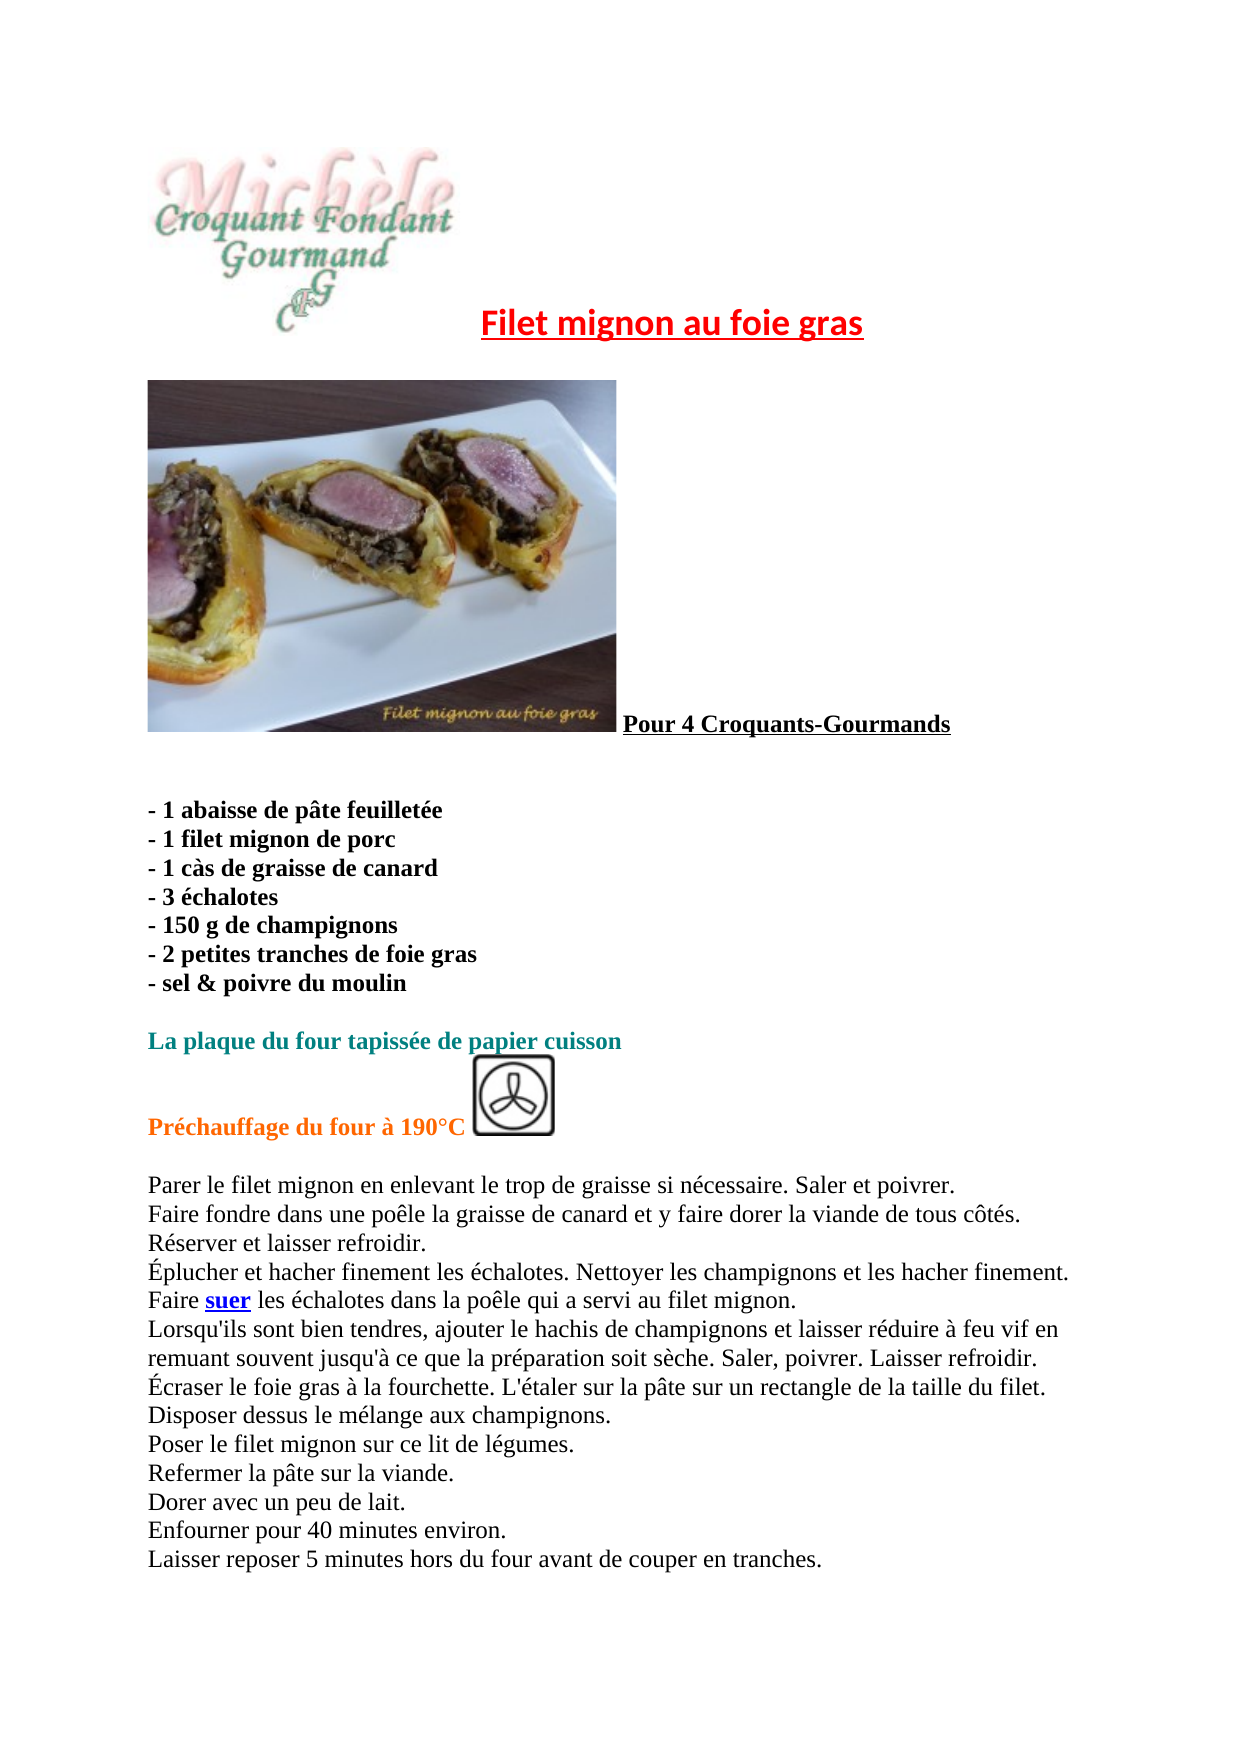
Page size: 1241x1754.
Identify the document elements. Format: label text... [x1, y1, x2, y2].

picture [147, 380, 617, 732]
text - 1 abaisse de pâte feuilletée - 1 filet mignon de porc - 1 càs de graisse de canard - 3 échalotes - 150 g de champignons - 2 petites tranches de foie gras - sel & poivre du moulin [148, 795, 1093, 997]
picture [147, 147, 461, 336]
text Parer le filet mignon en enlevant le trop de graisse si nécessaire. Saler et poivrer. Faire fondre dans une poêle la graisse de canard et y faire dorer la viande de tous côtés. Réserver et laisser refroidir. Éplucher et hacher finement les échalotes. Nettoyer les champignons et les hacher finement. Faire suer les échalotes dans la poêle qui a servi au filet mignon. Lorsqu'ils sont bien tendres, ajouter le hachis de champignons et laisser réduire à feu vif en remuant souvent jusqu'à ce que la préparation soit sèche. Saler, poivrer. Laisser refroidir. Écraser le foie gras à la fourchette. L'étaler sur la pâte sur un rectangle de la taille du filet. Disposer dessus le mélange aux champignons. Poser le filet mignon sur ce lit de légumes. Refermer la pâte sur la viande. Dorer avec un peu de lait. Enfourner pour 40 minutes environ. Laisser reposer 5 minutes hors du four avant de couper en tranches. [148, 1170, 1093, 1602]
picture [472, 1054, 555, 1136]
text La plaque du four tapissée de papier cuisson Préchauffage du four à 190°C [148, 1026, 1093, 1141]
